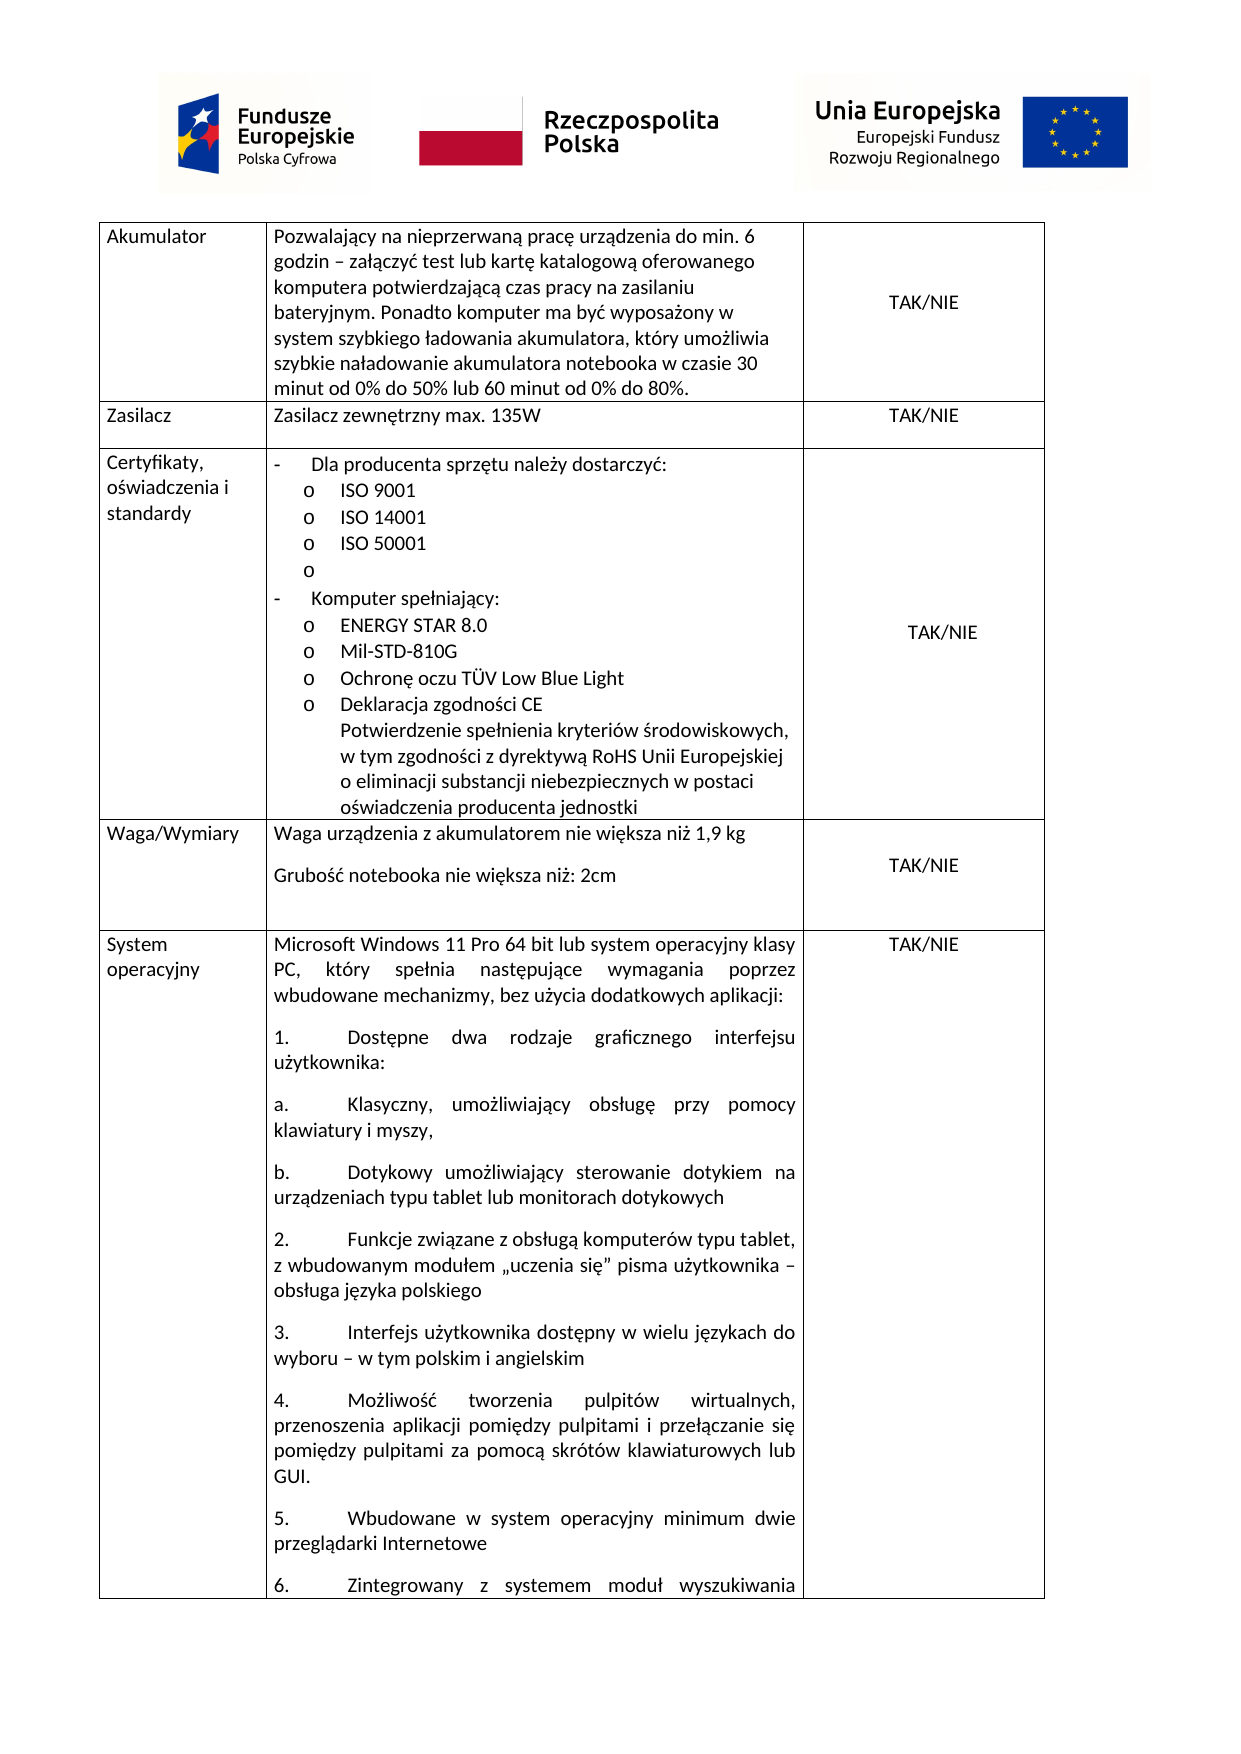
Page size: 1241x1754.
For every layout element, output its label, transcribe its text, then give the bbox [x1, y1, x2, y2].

table_cell TAK/NIE [804, 931, 1044, 1598]
picture [396, 73, 741, 189]
table_cell Pozwalający na nieprzerwaną pracę urządzenia do min. 6 godzin – załączyć test lub kartę katalogową oferowanego komputera potwierdzającą czas pracy na zasilaniu bateryjnym. Ponadto komputer ma być wyposażony w system szybkiego ładowania akumulatora, który umożliwia szybkie naładowanie akumulatora notebooka w czasie 30 minut od 0% do 50% lub 60 minut od 0% do 80%. [267, 223, 803, 401]
table_cell Zasilacz [100, 402, 266, 448]
table_cell TAK/NIE [804, 820, 1044, 930]
table_cell Zasilacz zewnętrzny max. 135W [267, 402, 803, 448]
table_cell TAK/NIE [804, 223, 1044, 401]
table_cell Waga urządzenia z akumulatorem nie większa niż 1,9 kg Grubość notebooka nie większa niż: 2cm [267, 820, 803, 930]
table_cell Akumulator [100, 223, 266, 401]
table_cell TAK/NIE [804, 449, 1044, 819]
table_cell System operacyjny [100, 931, 266, 1598]
table_cell Certyfikaty, oświadczenia i standardy [100, 449, 266, 819]
table_cell TAK/NIE [804, 402, 1044, 448]
picture [158, 73, 374, 194]
picture [793, 73, 1151, 191]
table_cell Dla producenta sprzętu należy dostarczyć: ISO 9001 ISO 14001 ISO 50001 Komputer spełniający: ENERGY STAR 8.0 Mil-STD-810G Ochronę oczu TÜV Low Blue Light Deklaracja zgodności CE Potwierdzenie spełnienia kryteriów środowiskowych, w tym zgodności z dyrektywą RoHS Unii Europejskiej o eliminacji substancji niebezpiecznych w postaci oświadczenia producenta jednostki [267, 449, 803, 819]
table_cell Waga/Wymiary [100, 820, 266, 930]
